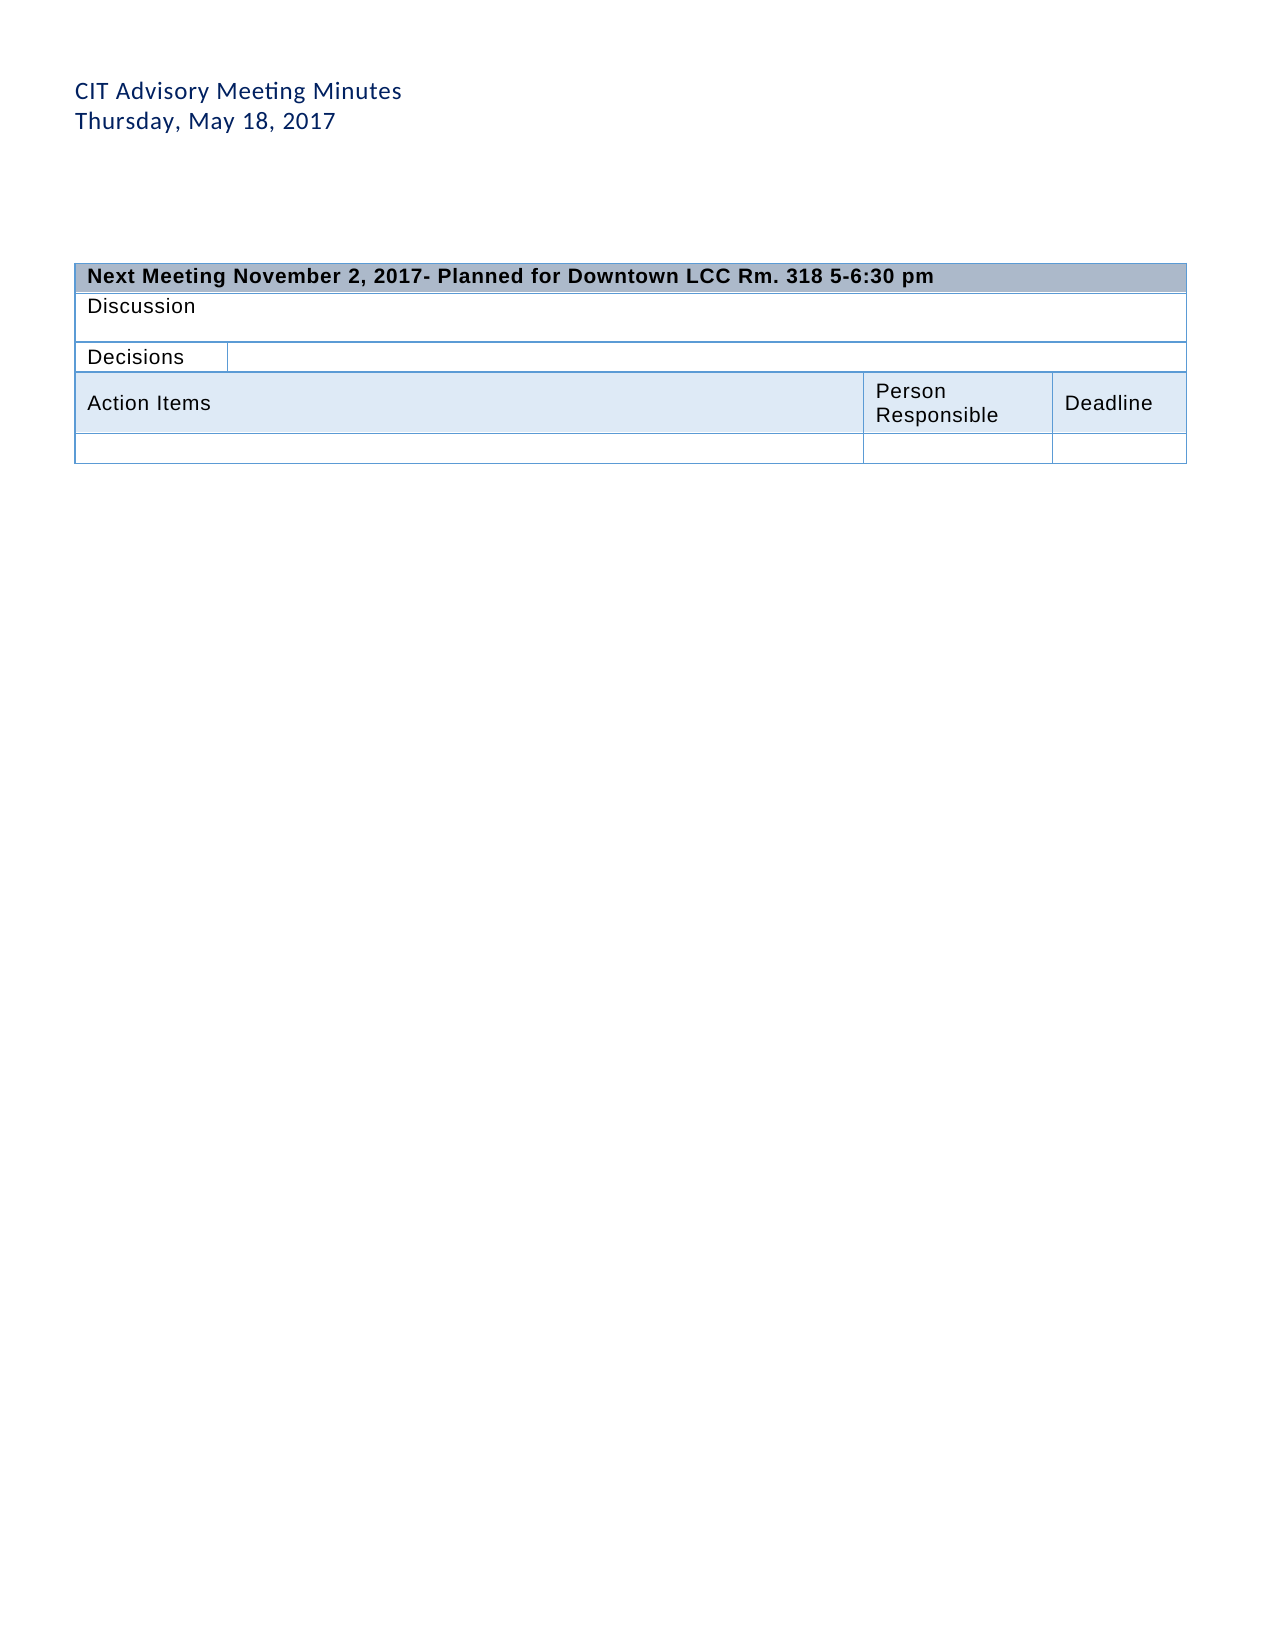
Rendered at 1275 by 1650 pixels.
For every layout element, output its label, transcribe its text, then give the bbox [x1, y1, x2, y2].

table_cell Action Items [76, 373, 863, 432]
table_cell Person Responsible [864, 373, 1052, 432]
table_cell Deadline [1053, 373, 1186, 432]
table_cell [228, 343, 1186, 371]
table_cell [1053, 434, 1186, 462]
table_cell Discussion [76, 294, 1186, 341]
table_header Next Meeting November 2, 2017- Planned for Downtown LCC Rm. 318 5-6:30 pm [76, 264, 1186, 292]
table_cell Decisions [76, 343, 227, 371]
table_cell [76, 434, 863, 462]
table_cell [864, 434, 1052, 462]
